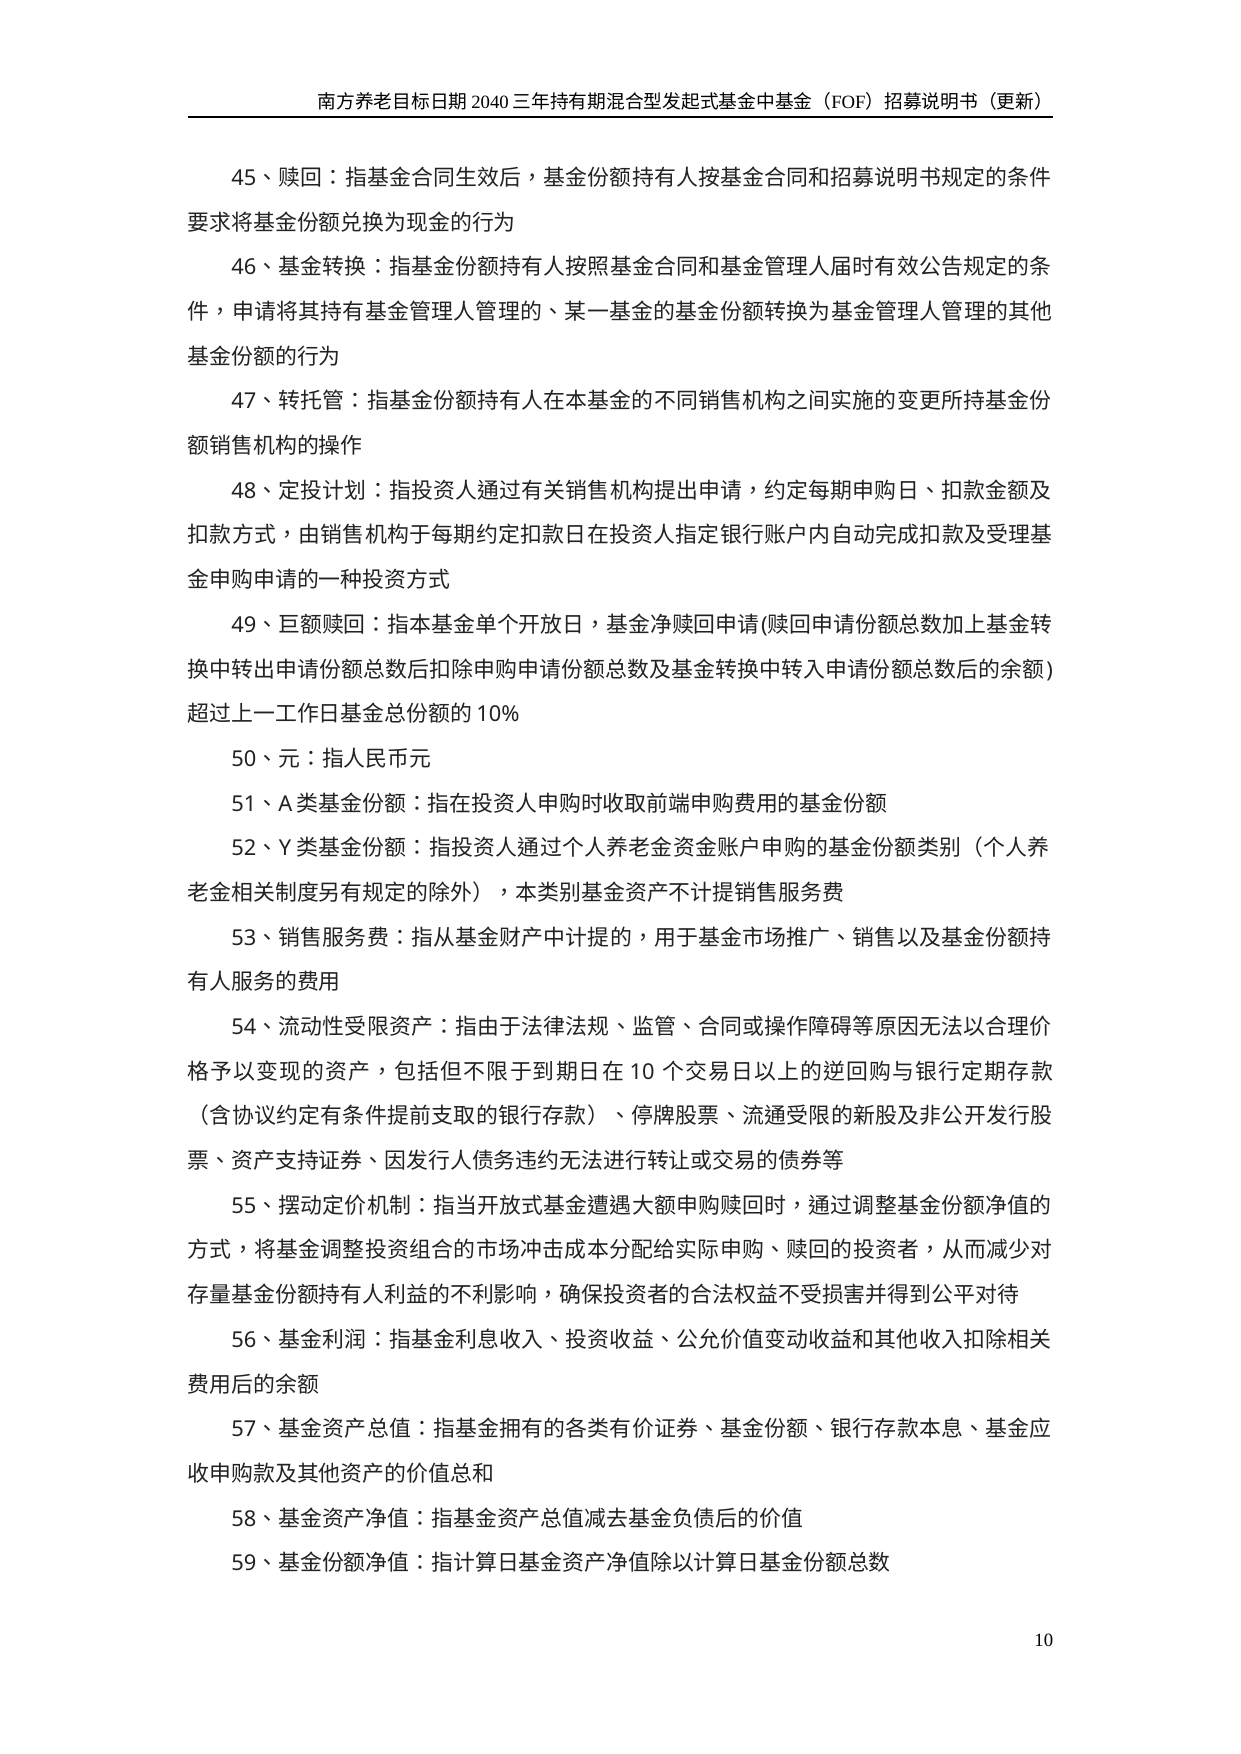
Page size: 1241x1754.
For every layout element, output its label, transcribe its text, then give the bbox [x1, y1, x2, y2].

text 55、摆动定价机制：指当开放式基金遭遇大额申购赎回时，通过调整基金份额净值的方式，将基金调整投资组合的市场冲击成本分配给实际申购、赎回的投资者，从而减少对存量基金份额持有人利益的不利影响，确保投资者的合法权益不受损害并得到公平对待 [187, 1190, 1053, 1309]
text 53、销售服务费：指从基金财产中计提的，用于基金市场推广、销售以及基金份额持有人服务的费用 [187, 922, 1053, 996]
text 48、定投计划：指投资人通过有关销售机构提出申请，约定每期申购日、扣款金额及扣款方式，由销售机构于每期约定扣款日在投资人指定银行账户内自动完成扣款及受理基金申购申请的一种投资方式 [187, 475, 1053, 594]
text 51、A类基金份额：指在投资人申购时收取前端申购费用的基金份额 [187, 788, 1053, 817]
text 54、流动性受限资产：指由于法律法规、监管、合同或操作障碍等原因无法以合理价格予以变现的资产，包括但不限于到期日在10 个交易日以上的逆回购与银行定期存款（含协议约定有条件提前支取的银行存款）、停牌股票、流通受限的新股及非公开发行股票、资产支持证券、因发行人债务违约无法进行转让或交易的债券等 [187, 1011, 1053, 1175]
text 58、基金资产净值：指基金资产总值减去基金负债后的价值 [187, 1503, 1053, 1532]
text 47、转托管：指基金份额持有人在本基金的不同销售机构之间实施的变更所持基金份额销售机构的操作 [187, 385, 1053, 460]
text 50、元：指人民币元 [187, 743, 1053, 773]
text 46、基金转换：指基金份额持有人按照基金合同和基金管理人届时有效公告规定的条件，申请将其持有基金管理人管理的、某一基金的基金份额转换为基金管理人管理的其他基金份额的行为 [187, 251, 1053, 371]
text 49、巨额赎回：指本基金单个开放日，基金净赎回申请(赎回申请份额总数加上基金转换中转出申请份额总数后扣除申购申请份额总数及基金转换中转入申请份额总数后的余额)超过上一工作日基金总份额的10% [187, 609, 1053, 728]
text 52、Y类基金份额：指投资人通过个人养老金资金账户申购的基金份额类别（个人养老金相关制度另有规定的除外），本类别基金资产不计提销售服务费 [187, 832, 1053, 907]
text 56、基金利润：指基金利息收入、投资收益、公允价值变动收益和其他收入扣除相关费用后的余额 [187, 1324, 1053, 1398]
text 45、赎回：指基金合同生效后，基金份额持有人按基金合同和招募说明书规定的条件要求将基金份额兑换为现金的行为 [187, 162, 1053, 236]
text 59、基金份额净值：指计算日基金资产净值除以计算日基金份额总数 [187, 1547, 1053, 1577]
text 57、基金资产总值：指基金拥有的各类有价证券、基金份额、银行存款本息、基金应收申购款及其他资产的价值总和 [187, 1413, 1053, 1488]
